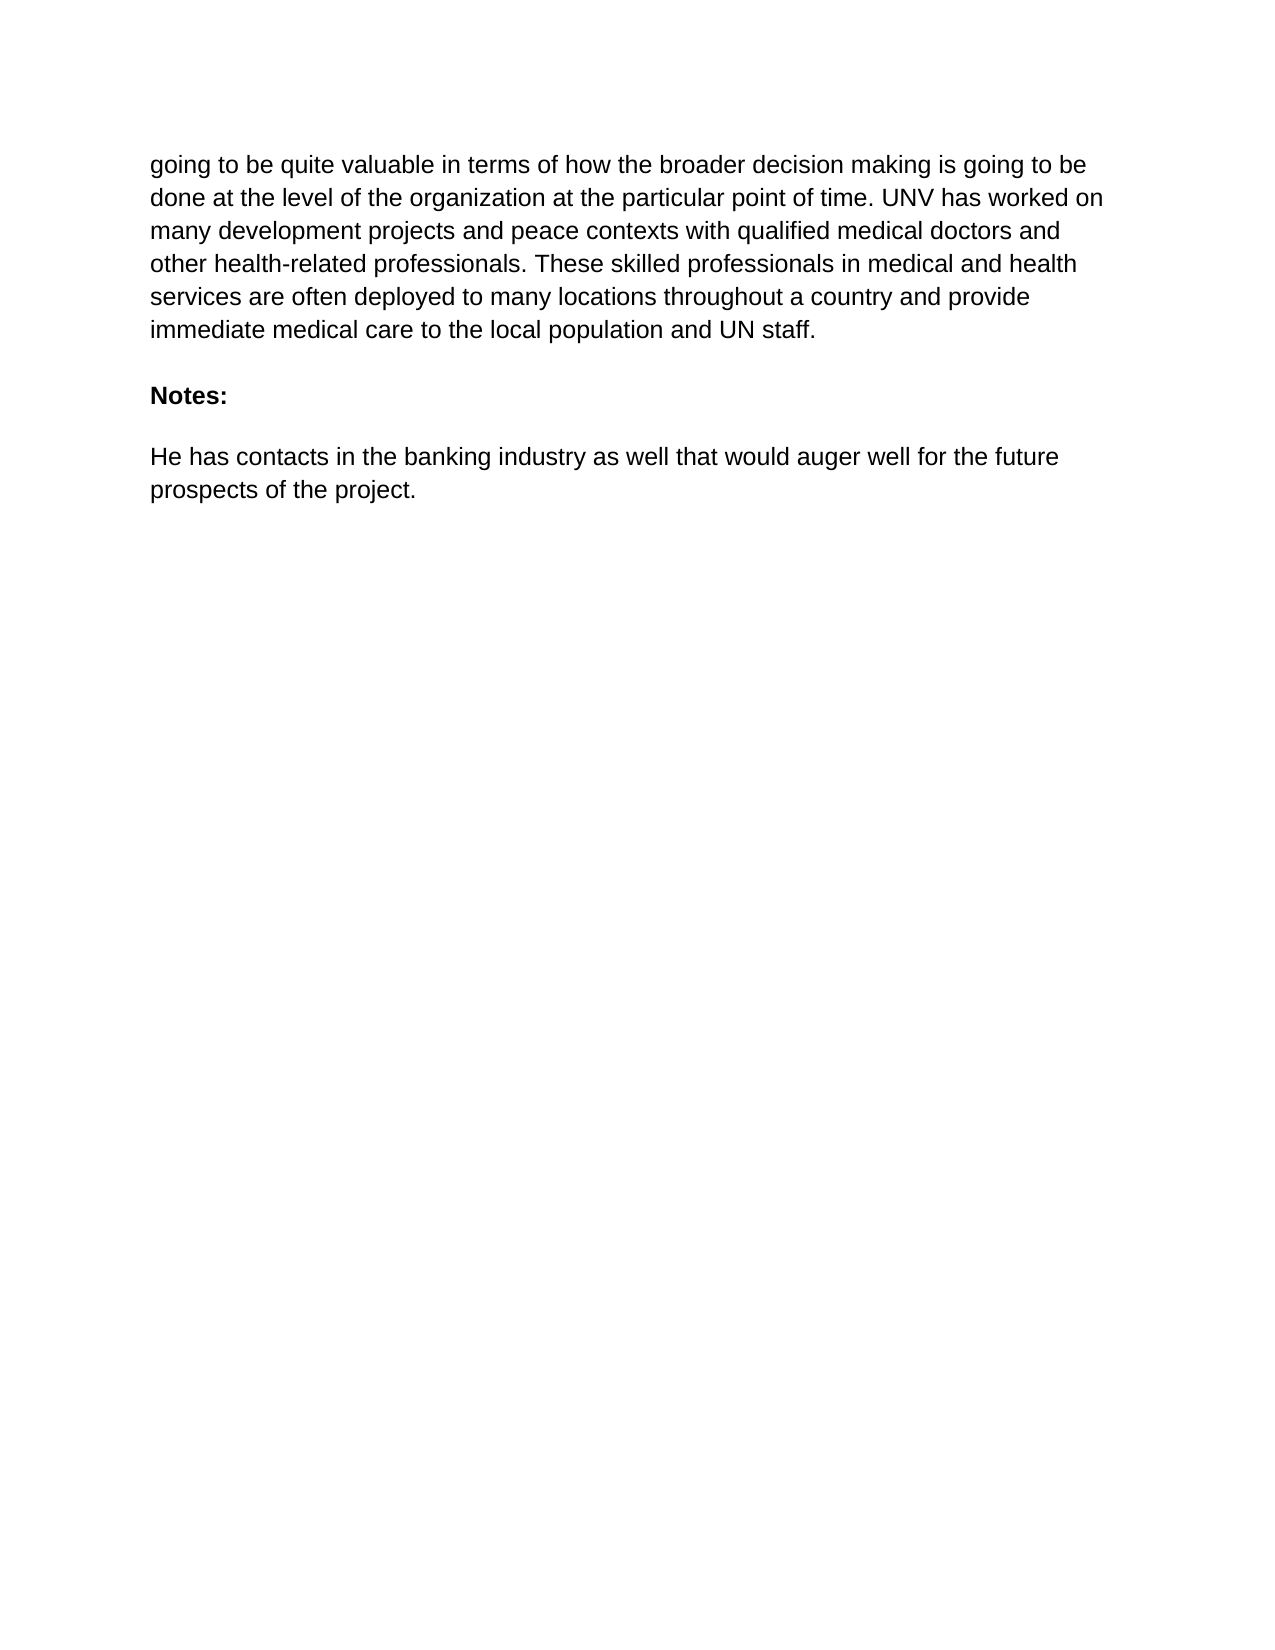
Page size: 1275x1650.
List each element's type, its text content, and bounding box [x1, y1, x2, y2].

list He has contacts in the banking industry as well that would auger well for the future prospects of the project. [150, 442, 1125, 503]
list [150, 150, 1125, 344]
list Notes: [150, 381, 1125, 410]
